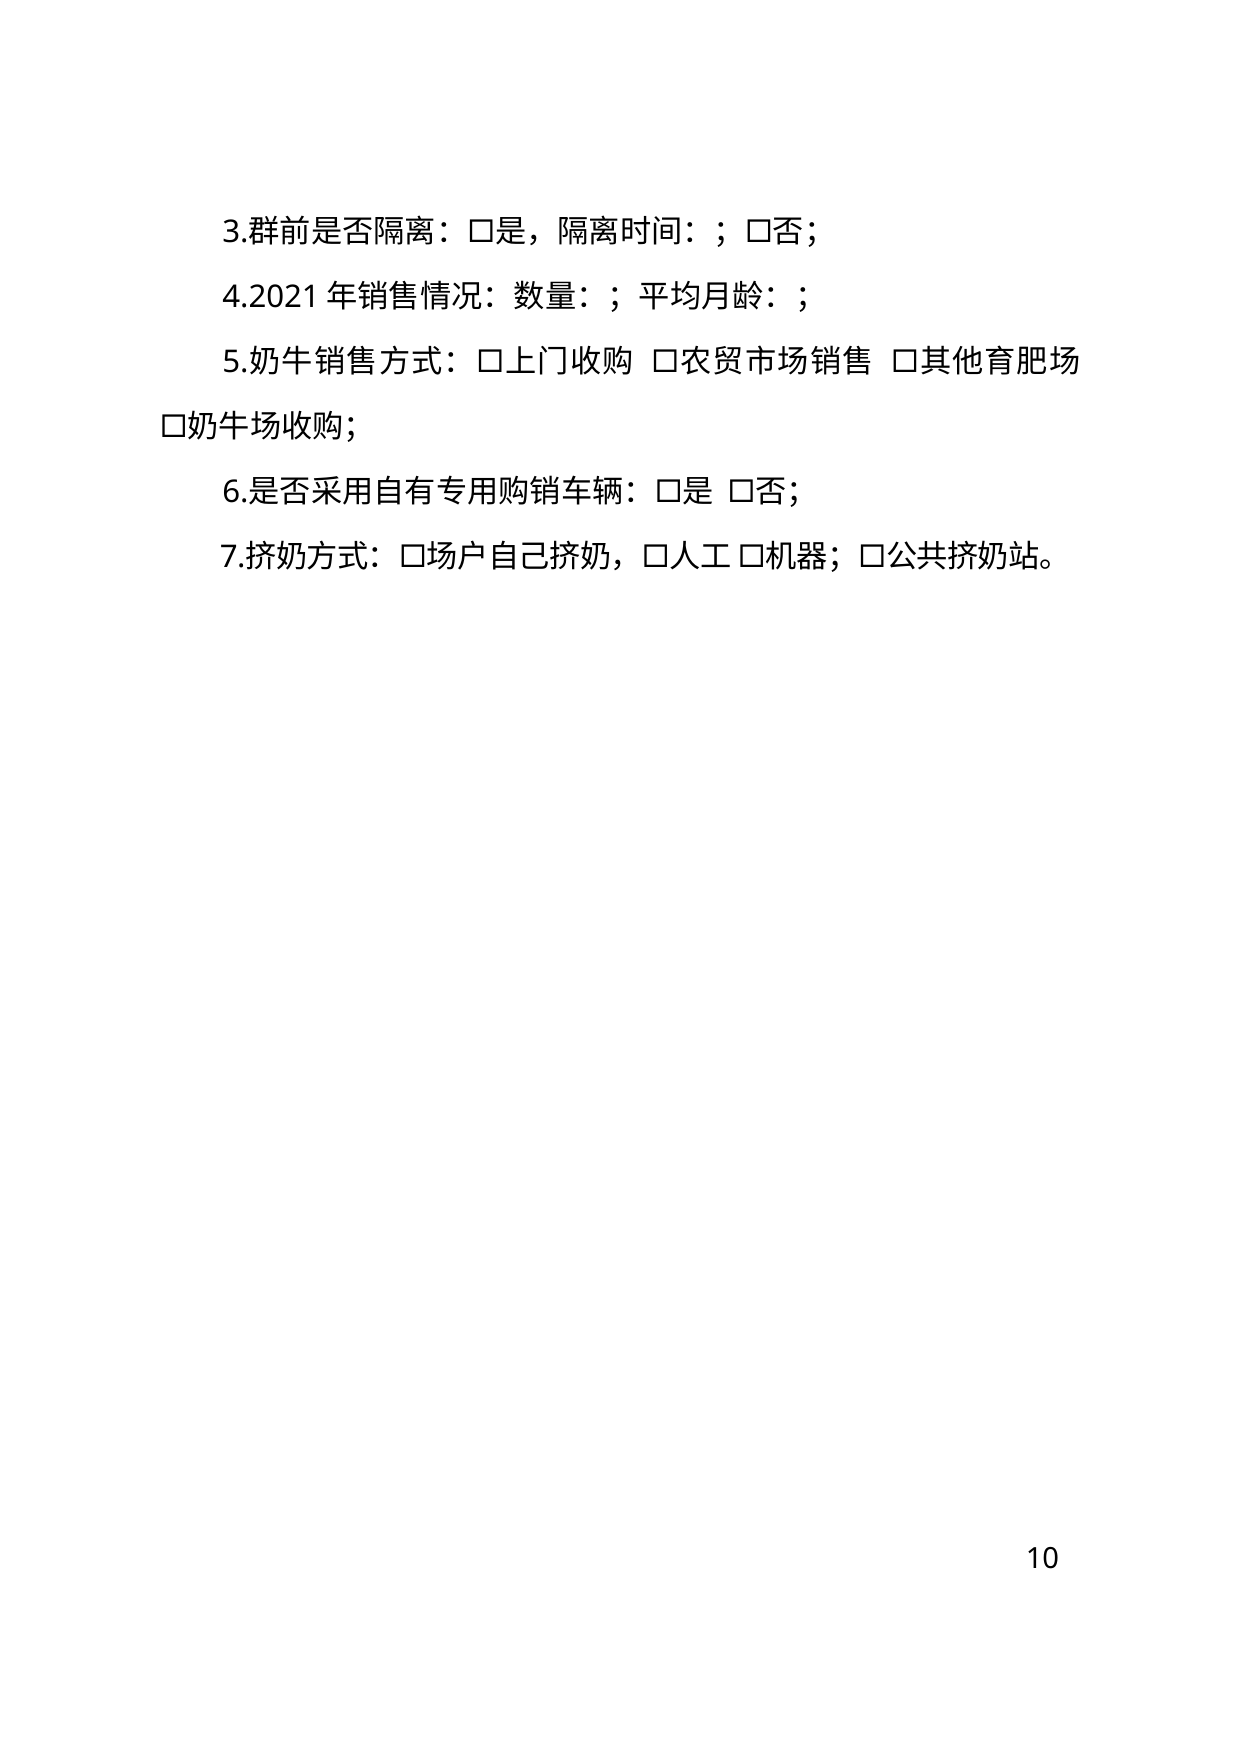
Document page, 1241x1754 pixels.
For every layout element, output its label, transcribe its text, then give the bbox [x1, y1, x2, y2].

text 5.奶牛销售方式：上门收购 农贸市场销售 其他育肥场 奶牛场收购； [159, 327, 1081, 457]
text 3.群前是否隔离：是，隔离时间：；否； [159, 197, 1081, 262]
text 4.2021年销售情况：数量：；平均月龄：； [159, 262, 1081, 327]
text 6.是否采用自有专用购销车辆：是 否； [159, 457, 1081, 522]
text 7.挤奶方式：场户自己挤奶，人工 机器；公共挤奶站。 [159, 522, 1081, 587]
